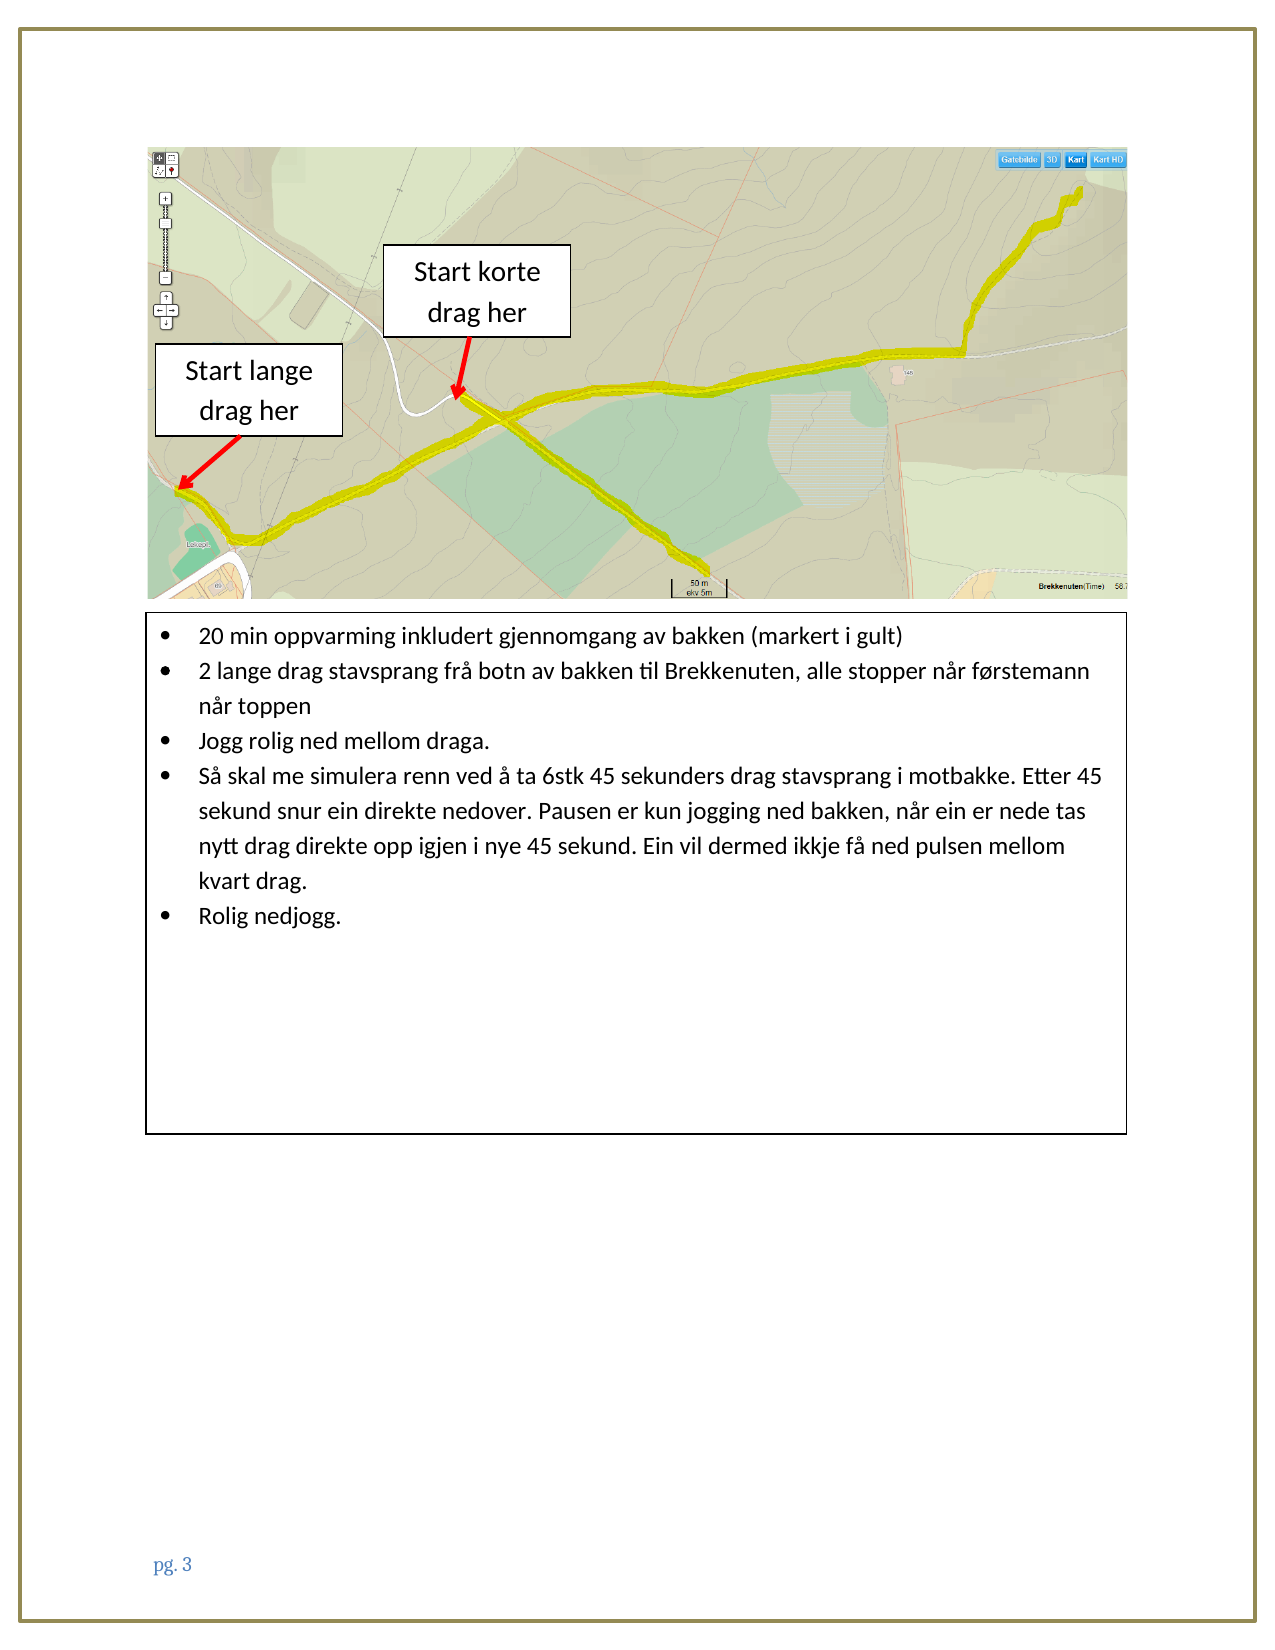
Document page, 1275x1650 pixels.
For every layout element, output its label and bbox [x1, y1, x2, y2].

picture [147, 147, 1128, 599]
